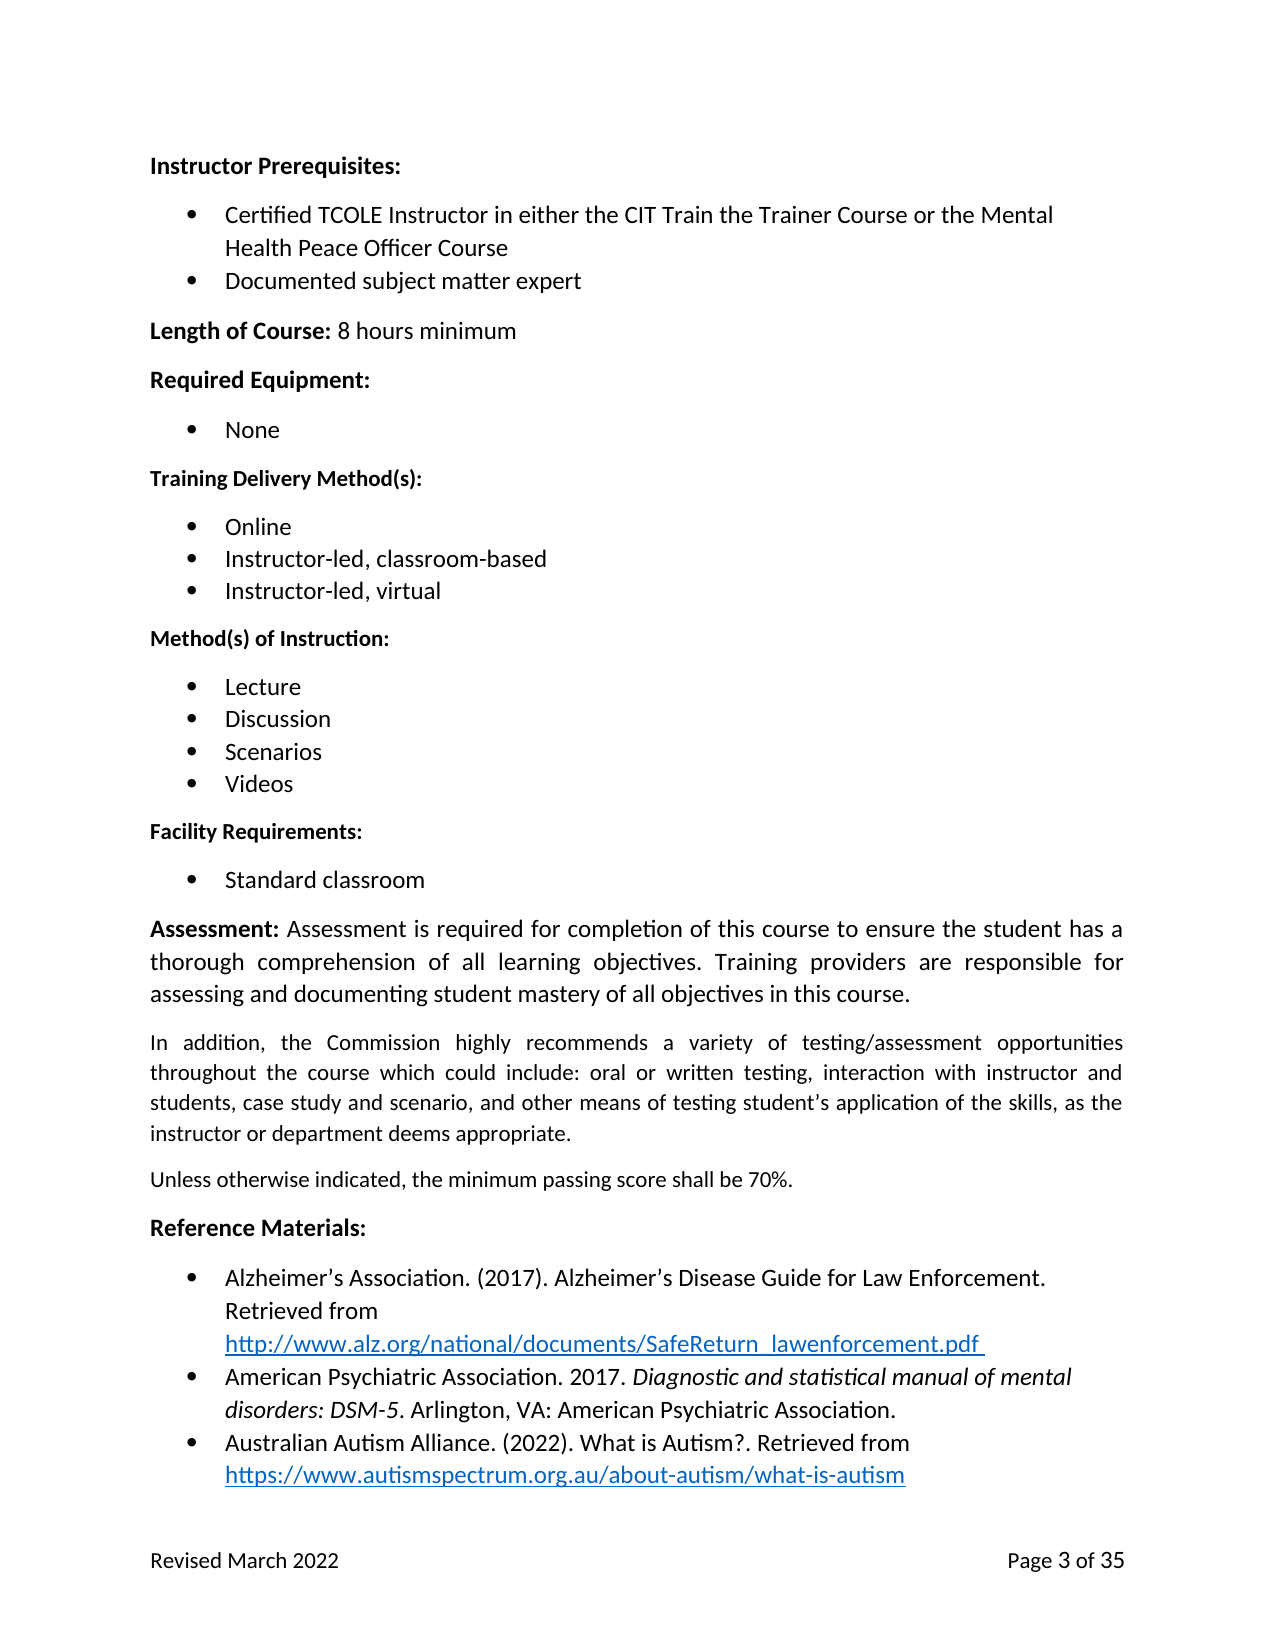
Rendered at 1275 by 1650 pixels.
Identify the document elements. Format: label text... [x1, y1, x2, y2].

list Alzheimer’s Association. (2017). Alzheimer’s Disease Guide for Law Enforcement. Retrieved from http://www.alz.org/national/documents/SafeReturn_lawenforcement.pdf [187, 1262, 1125, 1358]
text Length of Course: 8 hours minimum [150, 315, 1125, 346]
list Lecture [187, 671, 1125, 702]
text Unless otherwise indicated, the minimum passing score shall be 70%. [150, 1166, 1125, 1194]
list Discussion [187, 703, 1125, 734]
list None [187, 414, 1125, 445]
list Videos [187, 768, 1125, 798]
text Reference Materials: [150, 1212, 1125, 1243]
list Online [187, 511, 1125, 541]
text Facility Requirements: [150, 817, 1125, 845]
list American Psychiatric Association. 2017. Diagnostic and statistical manual of mental disorders: DSM-5. Arlington, VA: American Psychiatric Association. [187, 1361, 1125, 1424]
list Scenarios [187, 736, 1125, 766]
list Instructor-led, classroom-based [187, 543, 1125, 573]
list Documented subject matter expert [187, 265, 1125, 296]
text Training Delivery Method(s): [150, 464, 1125, 492]
text Instructor Prerequisites: [150, 150, 1125, 181]
list Instructor-led, virtual [187, 575, 1125, 606]
list Certified TCOLE Instructor in either the CIT Train the Trainer Course or the Mental Health Peace Officer Course [187, 199, 1125, 263]
list Australian Autism Alliance. (2022). What is Autism?. Retrieved from https://www.autismspectrum.org.au/about-autism/what-is-autism [187, 1427, 1125, 1490]
text In addition, the Commission highly recommends a variety of testing/assessment opportunities throughout the course which could include: oral or written testing, interaction with instructor and students, case study and scenario, and other means of testing student’s application of the skills, as the instructor or department deems appropriate. [150, 1028, 1125, 1147]
list Standard classroom [187, 864, 1125, 894]
text Assessment: Assessment is required for completion of this course to ensure the student has a thorough comprehension of all learning objectives. Training providers are responsible for assessing and documenting student mastery of all objectives in this course. [150, 913, 1125, 1009]
text Required Equipment: [150, 364, 1125, 395]
text Method(s) of Instruction: [150, 624, 1125, 652]
